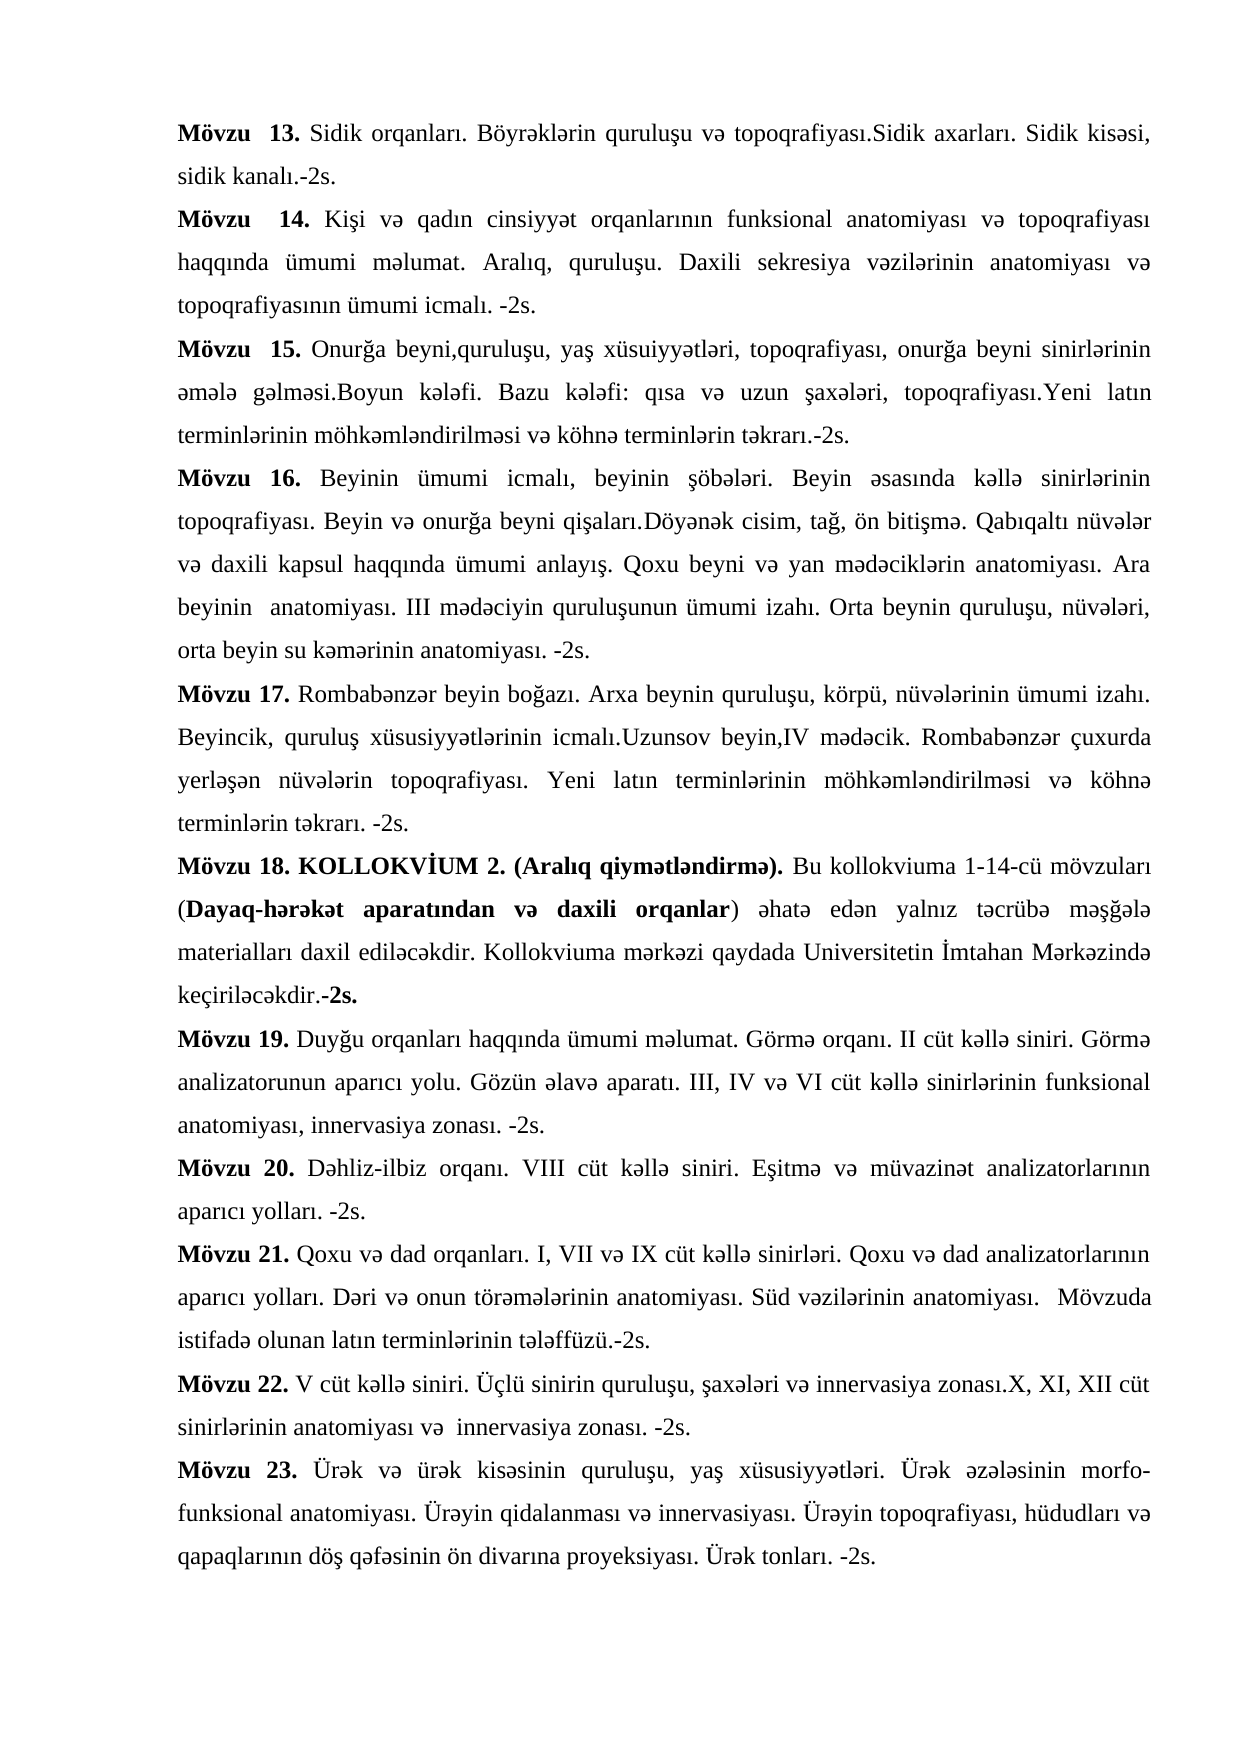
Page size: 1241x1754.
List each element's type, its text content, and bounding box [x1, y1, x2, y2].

text Mövzu 23. Ürək və ürək kisəsinin quruluşu, yaş xüsusiyyətləri. Ürək əzələsinin morfo-funksional anatomiyası. Ürəyin qidalanması və innervasiyası. Ürəyin topoqrafiyası, hüdudları və qapaqlarının döş qəfəsinin ön divarına proyeksiyası. Ürək tonları. -2s. [177, 1455, 1152, 1570]
text Mövzu 13. Sidik orqanları. Böyrəklərin quruluşu və topoqrafiyası.Sidik axarları. Sidik kisəsi, sidik kanalı.-2s. [177, 118, 1152, 190]
text Mövzu 20. Dəhliz-ilbiz orqanı. VIII cüt kəllə siniri. Eşitmə və müvazinət analizatorlarının aparıcı yolları. -2s. [177, 1153, 1152, 1225]
text Mövzu 18. KOLLOKVİUM 2. (Aralıq qiymətləndirmə). Bu kollokviuma 1-14-cü mövzuları (Dayaq-hərəkət aparatından və daxili orqanlar) əhatə edən yalnız təcrübə məşğələ materialları daxil ediləcəkdir. Kollokviuma mərkəzi qaydada Universitetin İmtahan Mərkəzində keçiriləcəkdir.-2s. [177, 851, 1152, 1009]
text Mövzu 21. Qoxu və dad orqanları. I, VII və IX cüt kəllə sinirləri. Qoxu və dad analizatorlarının aparıcı yolları. Dəri və onun törəmələrinin anatomiyası. Süd vəzilərinin anatomiyası. Mövzuda istifadə olunan latın terminlərinin tələffüzü.-2s. [177, 1239, 1152, 1354]
text Mövzu 14. Kişi və qadın cinsiyyət orqanlarının funksional anatomiyası və topoqrafiyası haqqında ümumi məlumat. Aralıq, quruluşu. Daxili sekresiya vəzilərinin anatomiyası və topoqrafiyasının ümumi icmalı. -2s. [177, 204, 1152, 319]
text Mövzu 16. Beyinin ümumi icmalı, beyinin şöbələri. Beyin əsasında kəllə sinirlərinin topoqrafiyası. Beyin və onurğa beyni qişaları.Döyənək cisim, tağ, ön bitişmə. Qabıqaltı nüvələr və daxili kapsul haqqında ümumi anlayış. Qoxu beyni və yan mədəciklərin anatomiyası. Ara beyinin anatomiyası. III mədəciyin quruluşunun ümumi izahı. Orta beynin quruluşu, nüvələri, orta beyin su kəmərinin anatomiyası. -2s. [177, 463, 1152, 664]
text Mövzu 19. Duyğu orqanları haqqında ümumi məlumat. Görmə orqanı. II cüt kəllə siniri. Görmə analizatorunun aparıcı yolu. Gözün əlavə aparatı. III, IV və VI cüt kəllə sinirlərinin funksional anatomiyası, innervasiya zonası. -2s. [177, 1024, 1152, 1139]
text Mövzu 17. Rombabənzər beyin boğazı. Arxa beynin quruluşu, körpü, nüvələrinin ümumi izahı. Beyincik, quruluş xüsusiyyətlərinin icmalı.Uzunsov beyin,IV mədəcik. Rombabənzər çuxurda yerləşən nüvələrin topoqrafiyası. Yeni latın terminlərinin möhkəmləndirilməsi və köhnə terminlərin təkrarı. -2s. [177, 679, 1152, 837]
text Mövzu 22. V cüt kəllə siniri. Üçlü sinirin quruluşu, şaxələri və innervasiya zonası.X, XI, XII cüt sinirlərinin anatomiyası və innervasiya zonası. -2s. [177, 1369, 1152, 1441]
text Mövzu 15. Onurğa beyni,quruluşu, yaş xüsuiyyətləri, topoqrafiyası, onurğa beyni sinirlərinin əmələ gəlməsi.Boyun kələfi. Bazu kələfi: qısa və uzun şaxələri, topoqrafiyası.Yeni latın terminlərinin möhkəmləndirilməsi və köhnə terminlərin təkrarı.-2s. [177, 334, 1152, 449]
